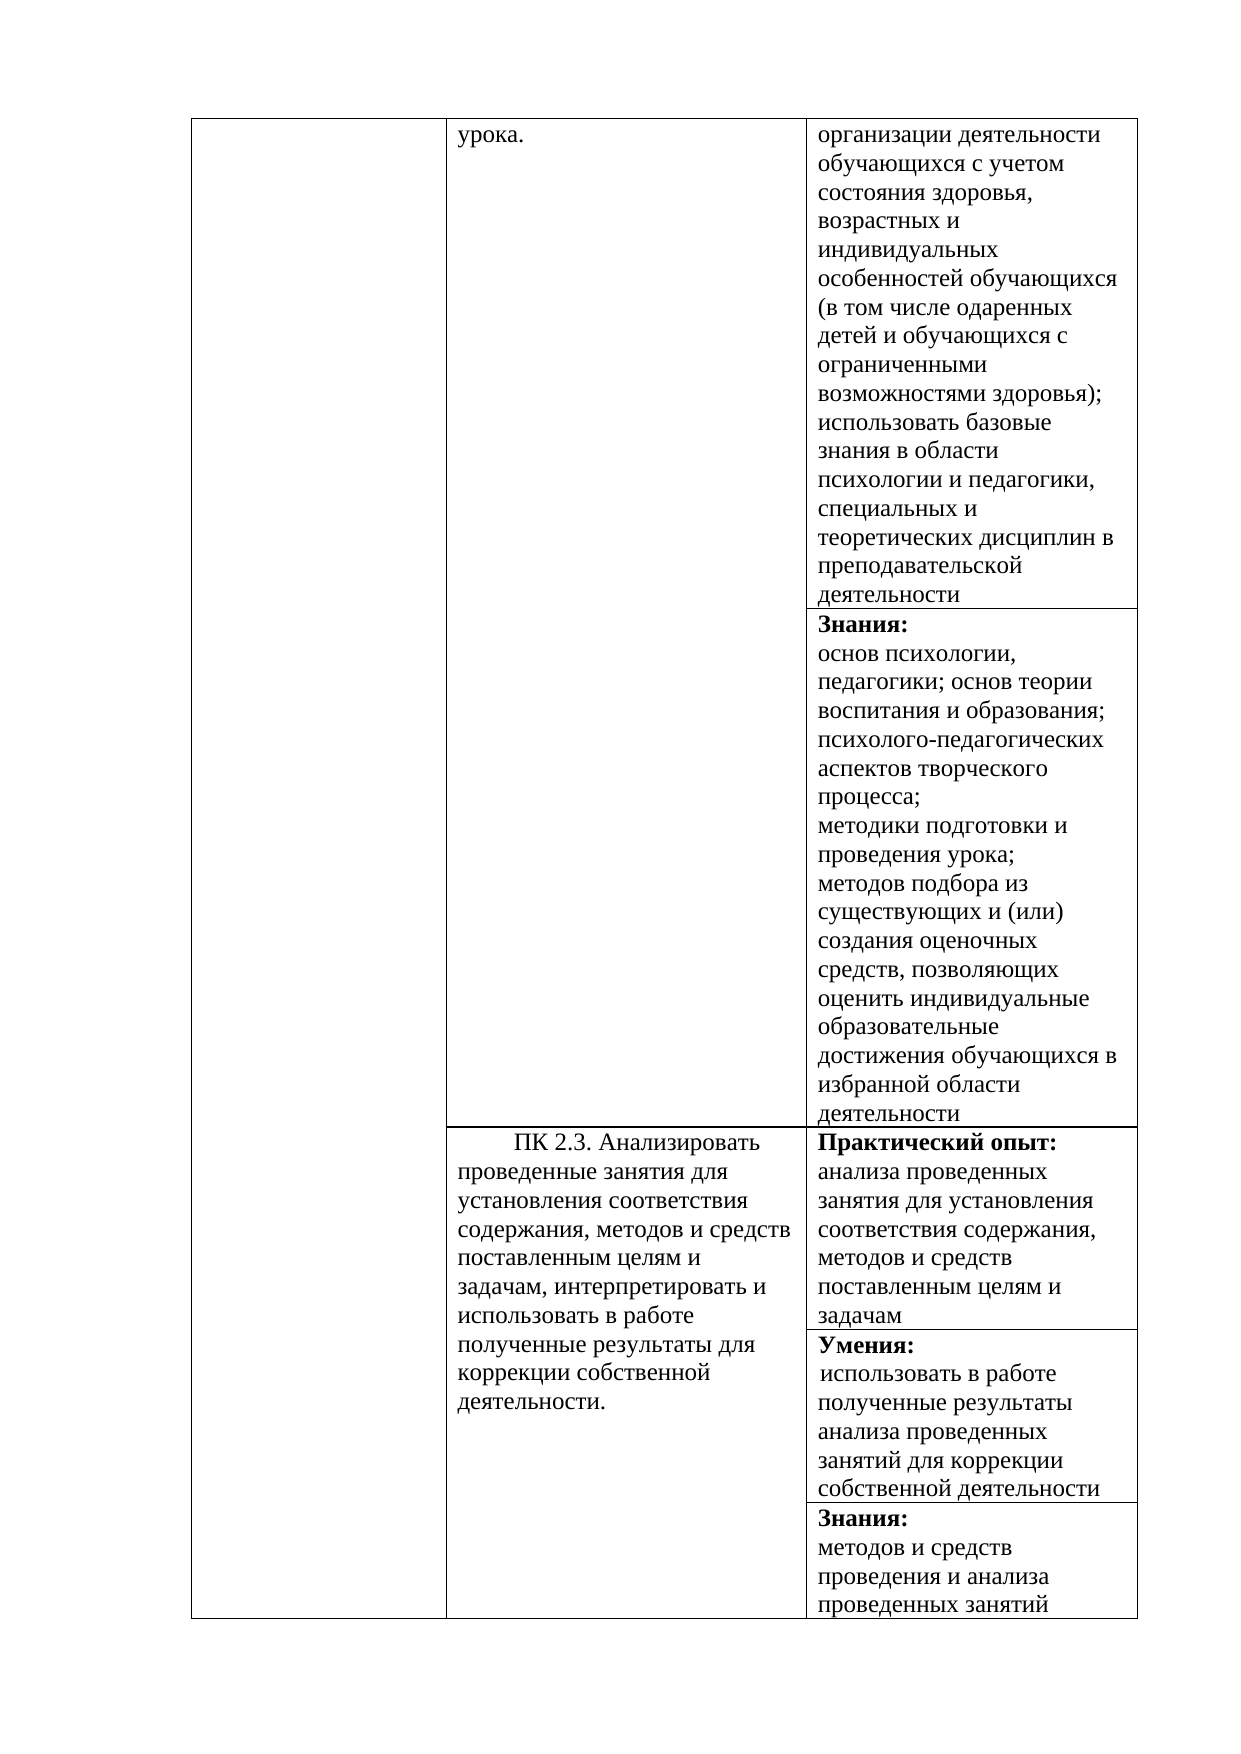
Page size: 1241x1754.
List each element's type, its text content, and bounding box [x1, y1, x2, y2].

table_cell Умения: использовать в работе полученные результаты анализа проведенных занятий для коррекции собственной деятельности [807, 1330, 1137, 1502]
table_cell Знания: основ психологии, педагогики; основ теории воспитания и образования; психолого-педагогических аспектов творческого процесса; методики подготовки и проведения урока; методов подбора из существующих и (или) создания оценочных средств, позволяющих оценить индивидуальные образовательные достижения обучающихся в избранной области деятельности [807, 609, 1137, 1126]
table_cell Знания: методов и средств проведения и анализа проведенных занятий [807, 1503, 1137, 1618]
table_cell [807, 119, 1137, 608]
table_cell Практический опыт: анализа проведенных занятия для установления соответствия содержания, методов и средств поставленным целям и задачам [807, 1128, 1137, 1329]
table_cell ПК 2.3. Анализировать проведенные занятия для установления соответствия содержания, методов и средств поставленным целям и задачам, интерпретировать и использовать в работе полученные результаты для коррекции собственной деятельности. [447, 1128, 806, 1618]
